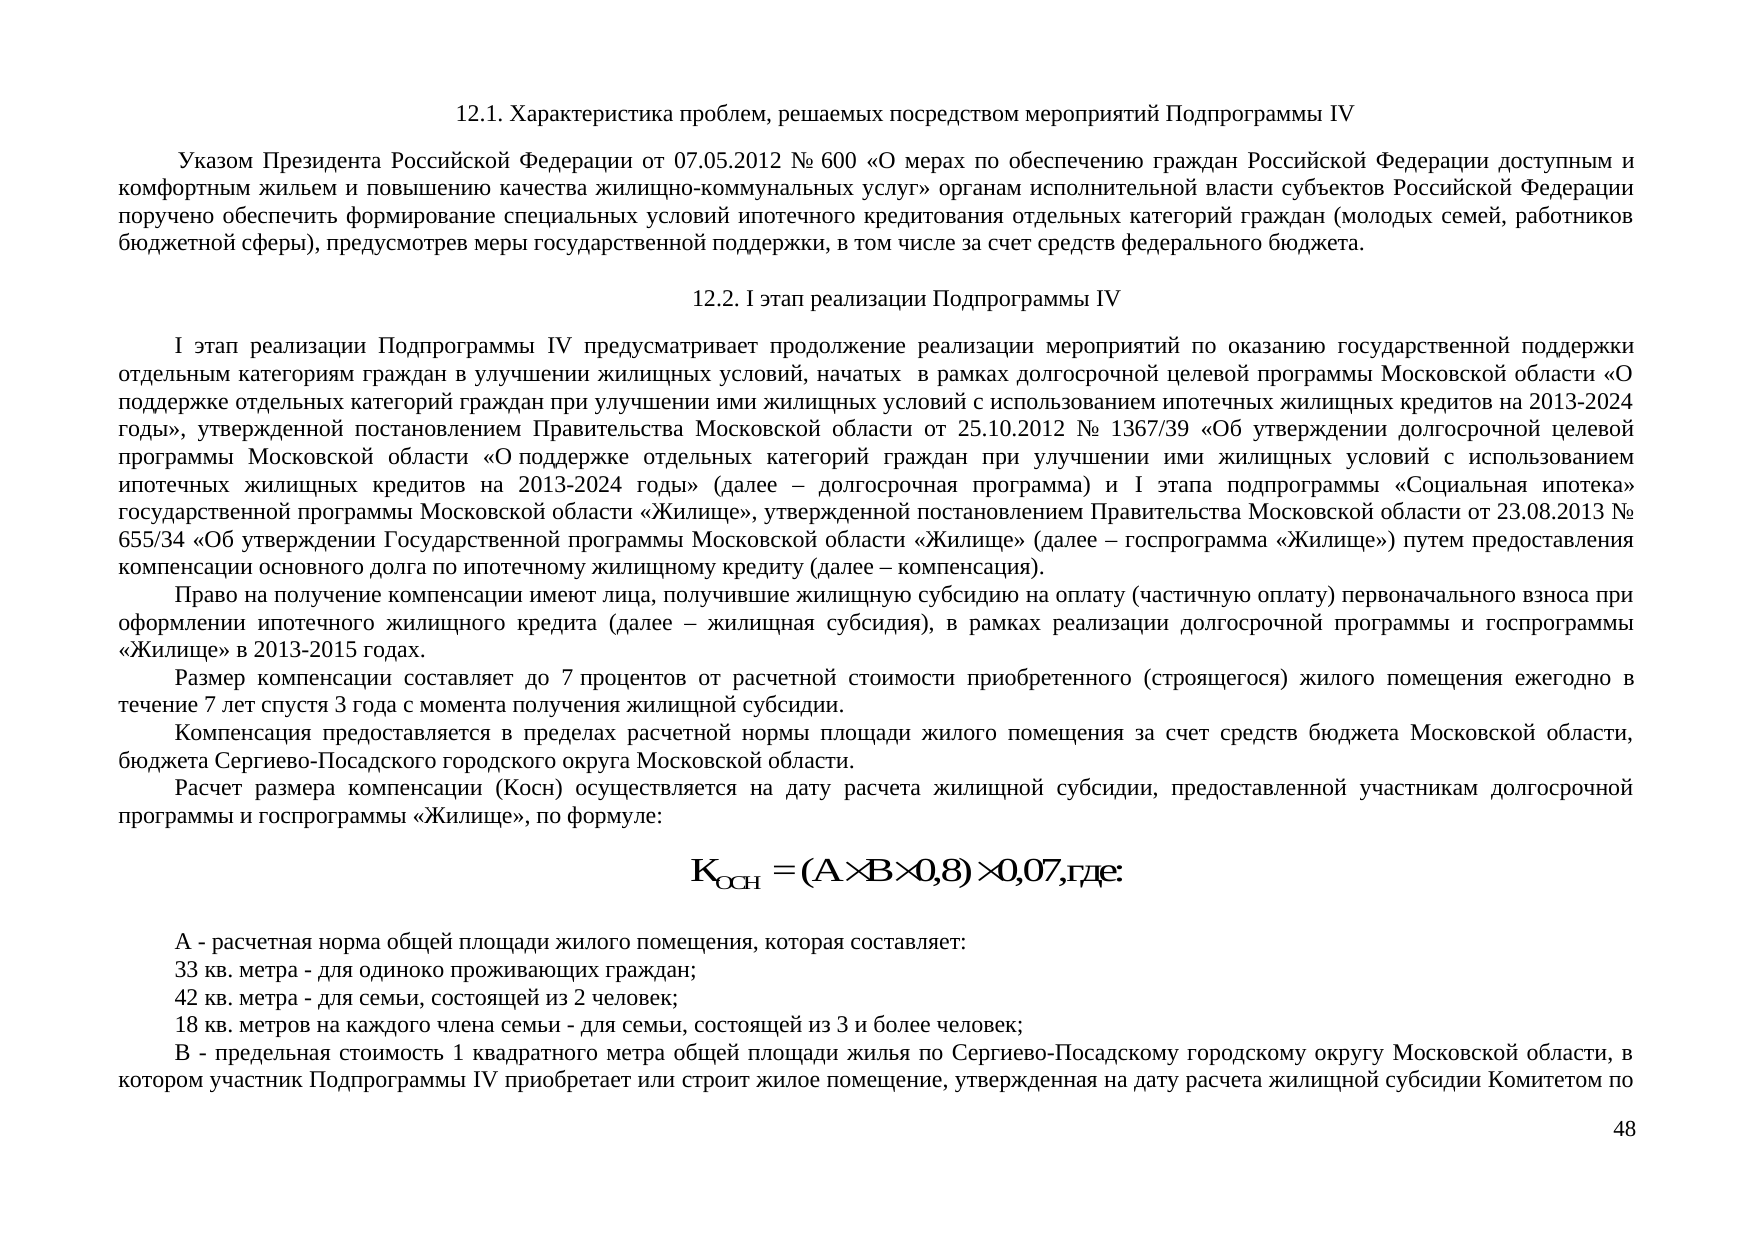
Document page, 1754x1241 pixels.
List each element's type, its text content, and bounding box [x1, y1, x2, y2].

text Компенсация предоставляется в пределах расчетной нормы площади жилого помещения за счет средств бюджета Московской области, бюджета Сергиево-Посадского городского округа Московской области. [118, 718, 1636, 773]
text 12.1. Характеристика проблем, решаемых посредством мероприятий Подпрограммы IV [118, 99, 1636, 126]
text 18 кв. метров на каждого члена семьи - для семьи, состоящей из 3 и более человек; [118, 1010, 1636, 1038]
text Расчет размера компенсации (Косн) осуществляется на дату расчета жилищной субсидии, предоставленной участникам долгосрочной программы и госпрограммы «Жилище», по формуле: [118, 773, 1636, 828]
text Право на получение компенсации имеют лица, получившие жилищную субсидию на оплату (частичную оплату) первоначального взноса при оформлении ипотечного жилищного кредита (далее – жилищная субсидия), в рамках реализации долгосрочной программы и госпрограммы «Жилище» в 2013-2015 годах. [118, 580, 1636, 663]
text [118, 1038, 1636, 1093]
text А - расчетная норма общей площади жилого помещения, которая составляет: [118, 927, 1636, 955]
text 33 кв. метра - для одиноко проживающих граждан; [118, 955, 1636, 983]
text Указом Президента Российской Федерации от 07.05.2012 № 600 «О мерах по обеспечению граждан Российской Федерации доступным и комфортным жильем и повышению качества жилищно-коммунальных услуг» органам исполнительной власти субъектов Российской Федерации поручено обеспечить формирование специальных условий ипотечного кредитования отдельных категорий граждан (молодых семей, работников бюджетной сферы), предусмотрев меры государственной поддержки, в том числе за счет средств федерального бюджета. [118, 146, 1636, 256]
text 42 кв. метра - для семьи, состоящей из 2 человек; [118, 983, 1636, 1010]
text 12.2. I этап реализации Подпрограммы IV [118, 284, 1636, 311]
text Размер компенсации составляет до 7 процентов от расчетной стоимости приобретенного (строящегося) жилого помещения ежегодно в течение 7 лет спустя 3 года с момента получения жилищной субсидии. [118, 663, 1636, 718]
text I этап реализации Подпрограммы IV предусматривает продолжение реализации мероприятий по оказанию государственной поддержки отдельным категориям граждан в улучшении жилищных условий, начатых в рамках долгосрочной целевой программы Московской области «О поддержке отдельных категорий граждан при улучшении ими жилищных условий с использованием ипотечных жилищных кредитов на 2013-2024 годы», утвержденной постановлением Правительства Московской области от 25.10.2012 № 1367/39 «Об утверждении долгосрочной целевой программы Московской области «О поддержке отдельных категорий граждан при улучшении ими жилищных условий с использованием ипотечных жилищных кредитов на 2013-2024 годы» (далее – долгосрочная программа) и I этапа подпрограммы «Социальная ипотека» государственной программы Московской области «Жилище», утвержденной постановлением Правительства Московской области от 23.08.2013 № 655/34 «Об утверждении Государственной программы Московской области «Жилище» (далее – госпрограмма «Жилище») путем предоставления компенсации основного долга по ипотечному жилищному кредиту (далее – компенсация). [118, 332, 1636, 580]
